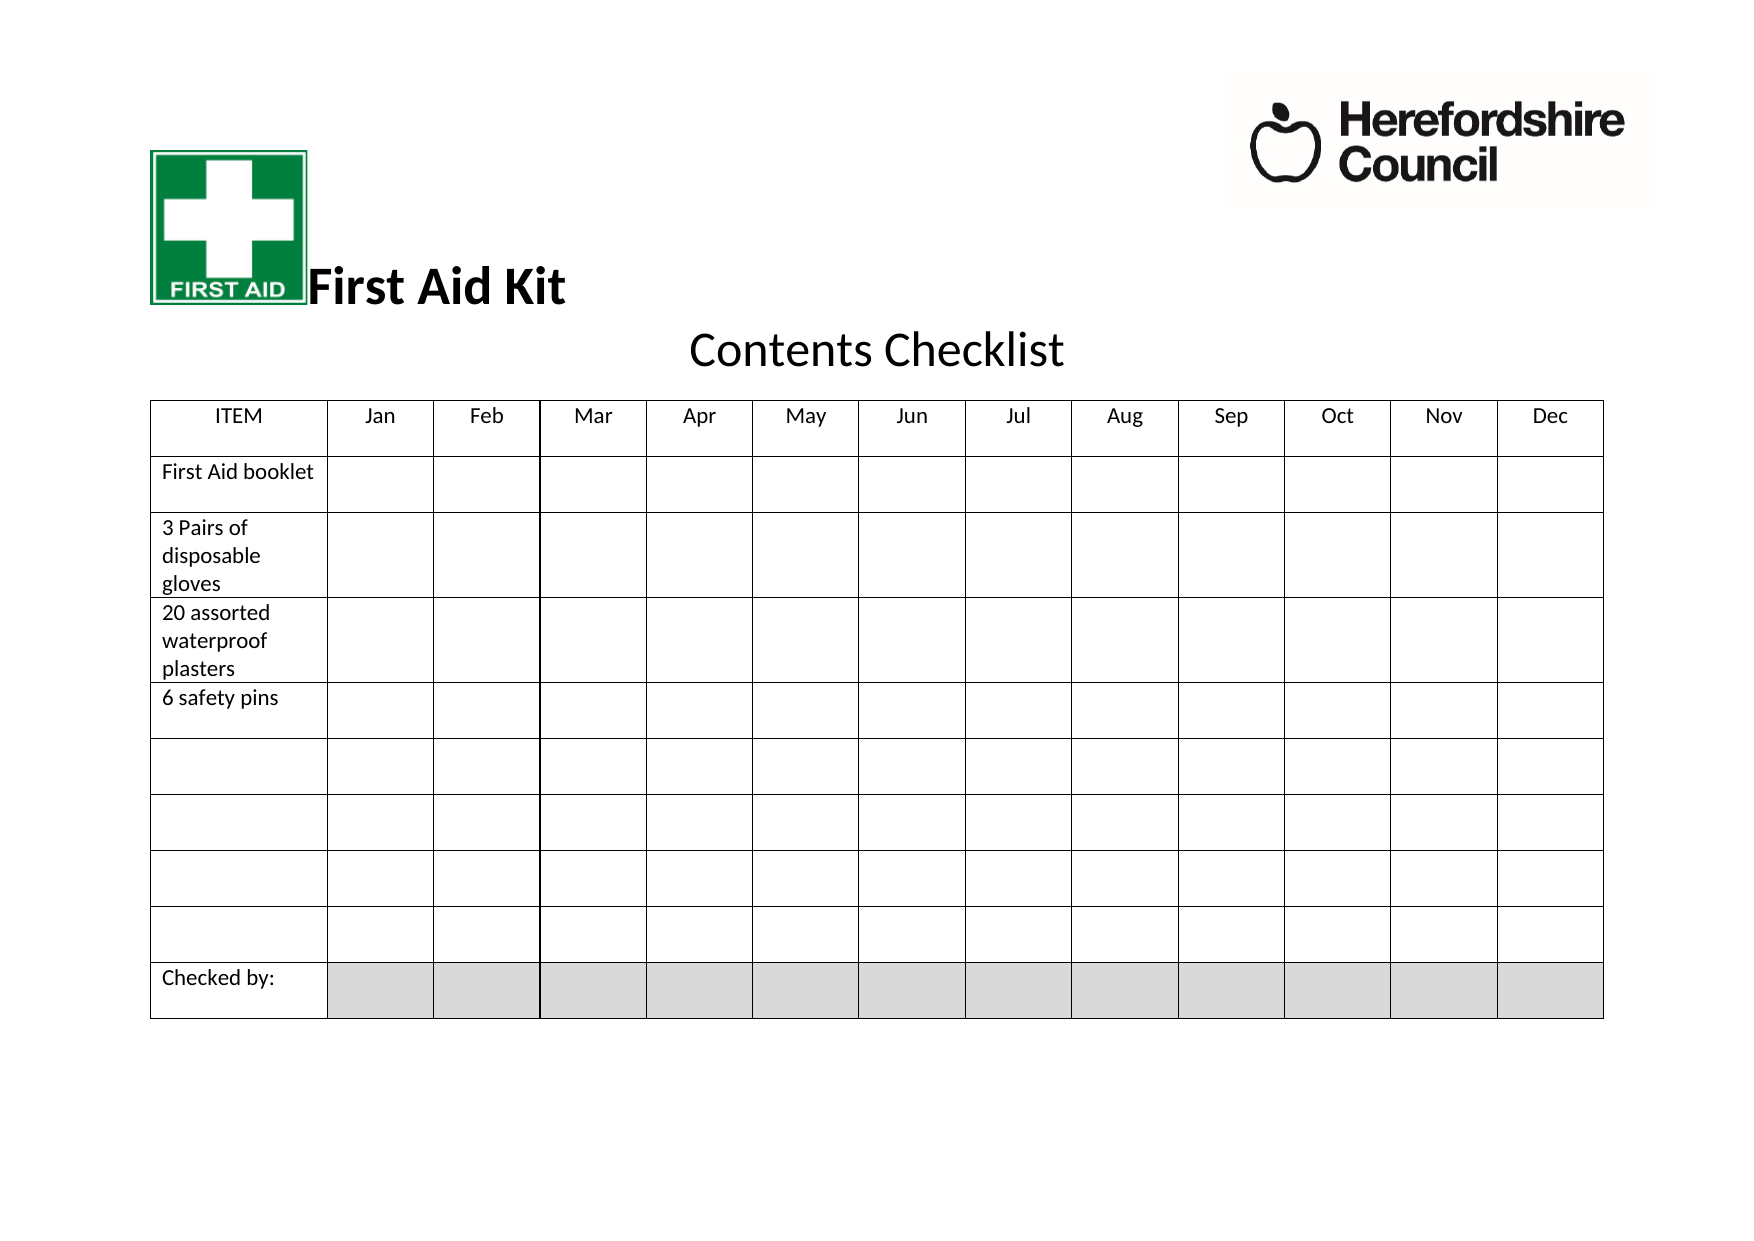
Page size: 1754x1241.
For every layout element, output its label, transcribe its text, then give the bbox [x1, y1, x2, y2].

table_cell [1179, 795, 1284, 850]
table_cell [1179, 739, 1284, 794]
table_cell 3 Pairs of disposable gloves [151, 513, 327, 597]
table_cell [328, 683, 433, 738]
table_cell [1072, 795, 1178, 850]
table_cell [1498, 851, 1603, 906]
table_cell [1391, 907, 1497, 962]
table_cell [1391, 739, 1497, 794]
table_cell [859, 739, 965, 794]
table_cell [1072, 739, 1178, 794]
table_cell [328, 963, 433, 1018]
table_cell [966, 795, 1071, 850]
table_cell 20 assorted waterproof plasters [151, 598, 327, 682]
table_cell [434, 513, 539, 597]
table_cell [1072, 851, 1178, 906]
table_cell [1498, 739, 1603, 794]
table_cell [1179, 513, 1284, 597]
table_header ITEM [151, 401, 327, 456]
table_header Feb [434, 401, 539, 456]
table_cell [541, 457, 646, 512]
text Contents Checklist [150, 318, 1604, 379]
table_cell [541, 739, 646, 794]
table_cell [328, 457, 433, 512]
table_header Apr [647, 401, 752, 456]
table_cell [1072, 683, 1178, 738]
table_header Dec [1498, 401, 1603, 456]
table_cell [1179, 907, 1284, 962]
table_cell [328, 513, 433, 597]
table_cell [151, 739, 327, 794]
table_cell [1498, 598, 1603, 682]
table_cell [966, 683, 1071, 738]
table_cell Checked by: [151, 963, 327, 1018]
table_cell [753, 907, 858, 962]
table_header Nov [1391, 401, 1497, 456]
table_cell [753, 963, 858, 1018]
table_cell [1391, 513, 1497, 597]
table_cell [1391, 598, 1497, 682]
table_cell [1285, 851, 1390, 906]
table_cell [966, 851, 1071, 906]
table_cell [541, 963, 646, 1018]
table_header May [753, 401, 858, 456]
table_cell [1498, 963, 1603, 1018]
table_cell [859, 963, 965, 1018]
table_cell [434, 963, 539, 1018]
table_cell [434, 907, 539, 962]
table_cell [859, 598, 965, 682]
table_cell [1391, 963, 1497, 1018]
table_cell [541, 683, 646, 738]
table_cell [1285, 457, 1390, 512]
table_header Oct [1285, 401, 1390, 456]
table_cell [647, 739, 752, 794]
table_cell [1498, 795, 1603, 850]
table_cell [1498, 457, 1603, 512]
table_cell [966, 739, 1071, 794]
table_cell [753, 513, 858, 597]
table_cell [434, 683, 539, 738]
table_header Jan [328, 401, 433, 456]
table_cell [328, 907, 433, 962]
table_cell [1498, 907, 1603, 962]
table_cell [966, 963, 1071, 1018]
table_header Mar [541, 401, 646, 456]
text First Aid Kit [150, 150, 1604, 318]
table_cell [647, 683, 752, 738]
table_cell [753, 683, 858, 738]
table_cell [541, 795, 646, 850]
table_cell [151, 907, 327, 962]
table_cell [647, 795, 752, 850]
table_cell [859, 851, 965, 906]
table_cell [647, 907, 752, 962]
table_cell [1498, 683, 1603, 738]
table_cell [1285, 795, 1390, 850]
table_cell [1285, 513, 1390, 597]
table_cell [647, 457, 752, 512]
table_cell [1285, 683, 1390, 738]
table_cell [541, 851, 646, 906]
table_cell [1072, 963, 1178, 1018]
table_cell [753, 795, 858, 850]
table_cell [1285, 598, 1390, 682]
table_cell [434, 739, 539, 794]
table_cell [966, 598, 1071, 682]
table_cell [647, 851, 752, 906]
table_cell [859, 795, 965, 850]
table_cell [541, 598, 646, 682]
table_cell [753, 598, 858, 682]
table_cell [859, 513, 965, 597]
table_cell [434, 598, 539, 682]
table_cell [1179, 683, 1284, 738]
table_cell [1391, 457, 1497, 512]
table_cell [434, 851, 539, 906]
table_cell [753, 457, 858, 512]
table_cell [434, 795, 539, 850]
table_cell 6 safety pins [151, 683, 327, 738]
table_header Jul [966, 401, 1071, 456]
table_cell [1072, 907, 1178, 962]
table_cell [859, 457, 965, 512]
table_cell [328, 739, 433, 794]
table_cell [541, 907, 646, 962]
table_cell [1285, 907, 1390, 962]
table_cell [151, 851, 327, 906]
table_header Aug [1072, 401, 1178, 456]
table_cell [1391, 851, 1497, 906]
table_cell [647, 963, 752, 1018]
table_cell First Aid booklet [151, 457, 327, 512]
table_cell [1072, 513, 1178, 597]
table_cell [1179, 963, 1284, 1018]
table_cell [966, 457, 1071, 512]
table_cell [966, 907, 1071, 962]
table_cell [1179, 598, 1284, 682]
table_cell [1285, 739, 1390, 794]
table_cell [1179, 851, 1284, 906]
table_cell [1072, 457, 1178, 512]
table_cell [328, 851, 433, 906]
table_cell [647, 513, 752, 597]
table_cell [1285, 963, 1390, 1018]
table_header Jun [859, 401, 965, 456]
table_cell [647, 598, 752, 682]
table_cell [753, 851, 858, 906]
table_cell [966, 513, 1071, 597]
table_cell [1498, 513, 1603, 597]
table_cell [328, 795, 433, 850]
table_cell [434, 457, 539, 512]
table_header Sep [1179, 401, 1284, 456]
table_cell [859, 683, 965, 738]
table_cell [1072, 598, 1178, 682]
picture [1223, 70, 1658, 209]
table_cell [859, 907, 965, 962]
table_cell [753, 739, 858, 794]
table_cell [328, 598, 433, 682]
table_cell [541, 513, 646, 597]
table_cell [151, 795, 327, 850]
table_cell [1179, 457, 1284, 512]
table_cell [1391, 795, 1497, 850]
table_cell [1391, 683, 1497, 738]
